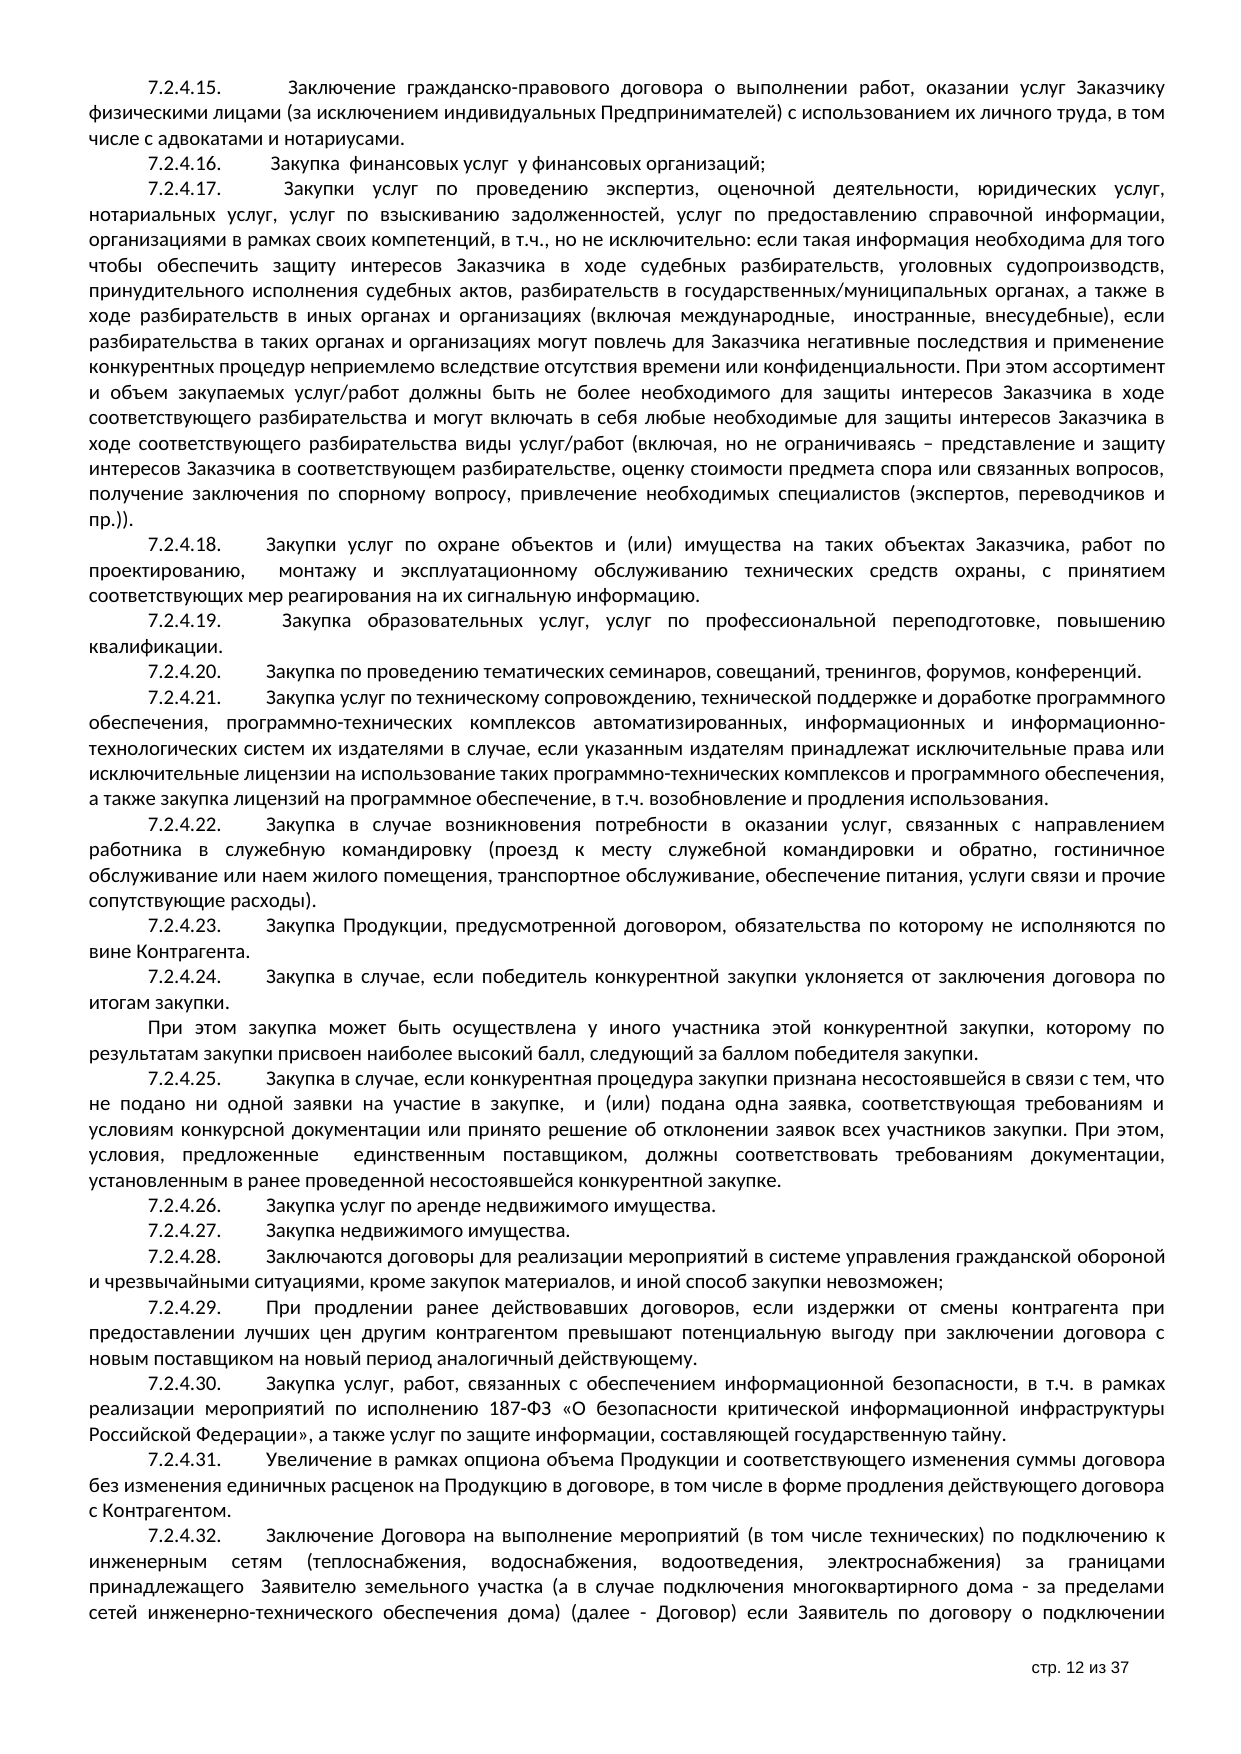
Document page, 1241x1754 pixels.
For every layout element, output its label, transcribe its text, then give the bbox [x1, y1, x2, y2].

list Закупка по проведению тематических семинаров, совещаний, тренингов, форумов, конференций. [89, 658, 1167, 684]
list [89, 1523, 1167, 1624]
list Закупка образовательных услуг, услуг по профессиональной переподготовке, повышению квалификации. [89, 608, 1167, 658]
list Закупка в случае, если победитель конкурентной закупки уклоняется от заключения договора по итогам закупки. [89, 963, 1167, 1014]
list Закупка услуг, работ, связанных с обеспечением информационной безопасности, в т.ч. в рамках реализации мероприятий по исполнению 187-ФЗ «О безопасности критической информационной инфраструктуры Российской Федерации», а также услуг по защите информации, составляющей государственную тайну. [89, 1370, 1167, 1446]
list Закупка в случае возникновения потребности в оказании услуг, связанных с направлением работника в служебную командировку (проезд к месту служебной командировки и обратно, гостиничное обслуживание или наем жилого помещения, транспортное обслуживание, обеспечение питания, услуги связи и прочие сопутствующие расходы). [89, 811, 1167, 913]
list Увеличение в рамках опциона объема Продукции и соответствующего изменения суммы договора без изменения единичных расценок на Продукцию в договоре, в том числе в форме продления действующего договора с Контрагентом. [89, 1446, 1167, 1523]
list Закупка Продукции, предусмотренной договором, обязательства по которому не исполняются по вине Контрагента. [89, 913, 1167, 963]
list Закупка в случае, если конкурентная процедура закупки признана несостоявшейся в связи с тем, что не подано ни одной заявки на участие в закупке, и (или) подана одна заявка, соответствующая требованиям и условиям конкурсной документации или принято решение об отклонении заявок всех участников закупки. При этом, условия, предложенные единственным поставщиком, должны соответствовать требованиям документации, установленным в ранее проведенной несостоявшейся конкурентной закупке. [89, 1065, 1167, 1192]
text При этом закупка может быть осуществлена у иного участника этой конкурентной закупки, которому по результатам закупки присвоен наиболее высокий балл, следующий за баллом победителя закупки. [89, 1014, 1167, 1065]
list Закупка финансовых услуг у финансовых организаций; [89, 150, 1167, 176]
list При продлении ранее действовавших договоров, если издержки от смены контрагента при предоставлении лучших цен другим контрагентом превышают потенциальную выгоду при заключении договора с новым поставщиком на новый период аналогичный действующему. [89, 1294, 1167, 1370]
list Закупки услуг по охране объектов и (или) имущества на таких объектах Заказчика, работ по проектированию, монтажу и эксплуатационному обслуживанию технических средств охраны, с принятием соответствующих мер реагирования на их сигнальную информацию. [89, 531, 1167, 608]
list Закупки услуг по проведению экспертиз, оценочной деятельности, юридических услуг, нотариальных услуг, услуг по взыскиванию задолженностей, услуг по предоставлению справочной информации, организациями в рамках своих компетенций, в т.ч., но не исключительно: если такая информация необходима для того чтобы обеспечить защиту интересов Заказчика в ходе судебных разбирательств, уголовных судопроизводств, принудительного исполнения судебных актов, разбирательств в государственных/муниципальных органах, а также в ходе разбирательств в иных органах и организациях (включая международные, иностранные, внесудебные), если разбирательства в таких органах и организациях могут повлечь для Заказчика негативные последствия и применение конкурентных процедур неприемлемо вследствие отсутствия времени или конфиденциальности. При этом ассортимент и объем закупаемых услуг/работ должны быть не более необходимого для защиты интересов Заказчика в ходе соответствующего разбирательства и могут включать в себя любые необходимые для защиты интересов Заказчика в ходе соответствующего разбирательства виды услуг/работ (включая, но не ограничиваясь – представление и защиту интересов Заказчика в соответствующем разбирательстве, оценку стоимости предмета спора или связанных вопросов, получение заключения по спорному вопросу, привлечение необходимых специалистов (экспертов, переводчиков и пр.)). [89, 176, 1167, 531]
list Заключение гражданско-правового договора о выполнении работ, оказании услуг Заказчику физическими лицами (за исключением индивидуальных Предпринимателей) с использованием их личного труда, в том числе с адвокатами и нотариусами. [89, 74, 1167, 150]
list Закупка услуг по техническому сопровождению, технической поддержке и доработке программного обеспечения, программно-технических комплексов автоматизированных, информационных и информационно-технологических систем их издателями в случае, если указанным издателям принадлежат исключительные права или исключительные лицензии на использование таких программно-технических комплексов и программного обеспечения, а также закупка лицензий на программное обеспечение, в т.ч. возобновление и продления использования. [89, 684, 1167, 811]
list Закупка услуг по аренде недвижимого имущества. [89, 1192, 1167, 1218]
list Закупка недвижимого имущества. [89, 1218, 1167, 1243]
list Заключаются договоры для реализации мероприятий в системе управления гражданской обороной и чрезвычайными ситуациями, кроме закупок материалов, и иной способ закупки невозможен; [89, 1243, 1167, 1294]
